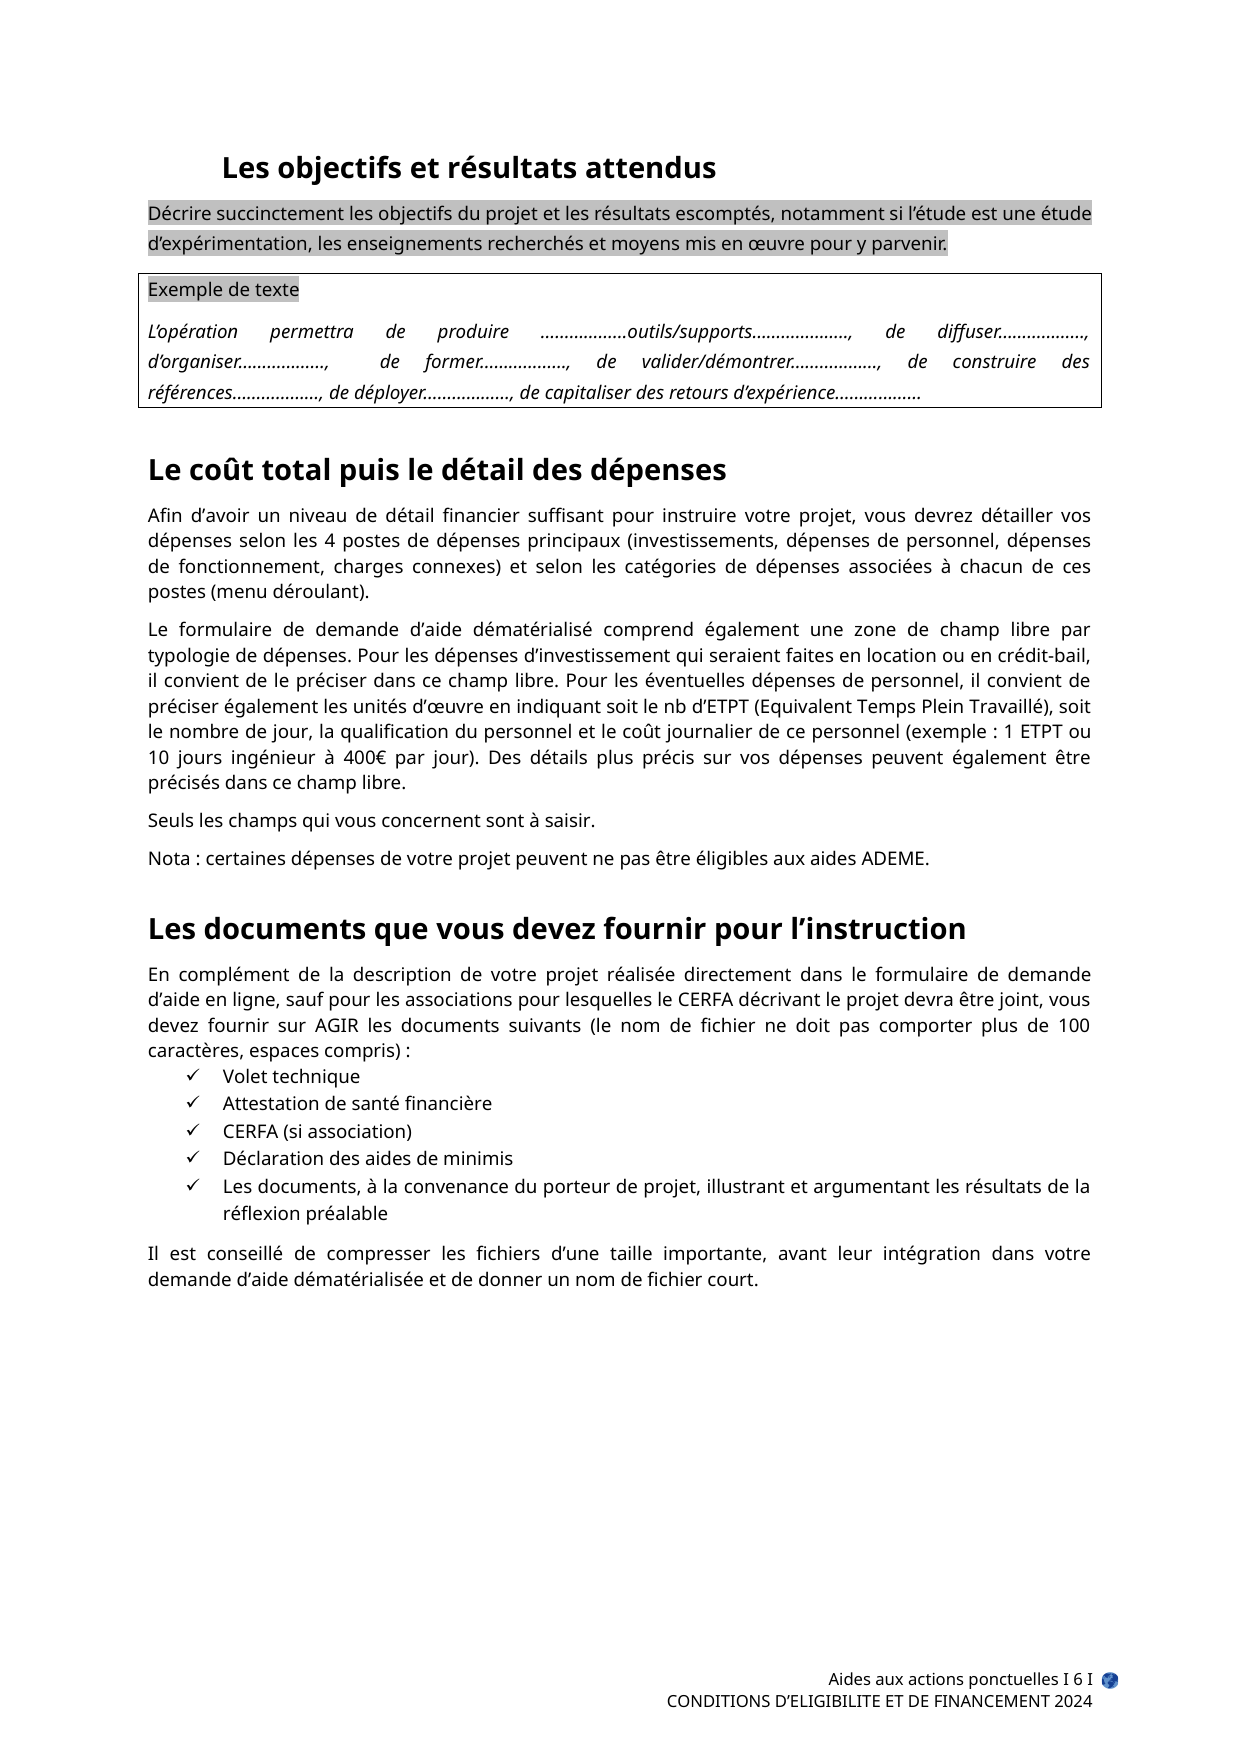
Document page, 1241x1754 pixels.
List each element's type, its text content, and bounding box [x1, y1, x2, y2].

list Attestation de santé financière [185, 1090, 1092, 1116]
picture [1101, 1672, 1119, 1689]
text Exemple de texte [139, 274, 1101, 302]
list Déclaration des aides de minimis [185, 1145, 1092, 1171]
text Les documents que vous devez fournir pour l’instruction [148, 909, 1092, 948]
text Seuls les champs qui vous concernent sont à saisir. [148, 808, 1092, 833]
text Les objectifs et résultats attendus [221, 148, 1092, 187]
text Il est conseillé de compresser les fichiers d’une taille importante, avant leur intégration dans votre demande d’aide dématérialisée et de donner un nom de fichier court. [148, 1240, 1092, 1291]
list Les documents, à la convenance du porteur de projet, illustrant et argumentant les résultats de la réflexion préalable [185, 1173, 1092, 1226]
list CERFA (si association) [185, 1118, 1092, 1143]
text Décrire succinctement les objectifs du projet et les résultats escomptés, notamment si l’étude est une étude d’expérimentation, les enseignements recherchés et moyens mis en œuvre pour y parvenir. [148, 225, 1092, 256]
list Volet technique [185, 1063, 1092, 1088]
text Le coût total puis le détail des dépenses [148, 450, 1092, 489]
text Nota : certaines dépenses de votre projet peuvent ne pas être éligibles aux aides ADEME. [148, 846, 1092, 871]
text En complément de la description de votre projet réalisée directement dans le formulaire de demande d’aide en ligne, sauf pour les associations pour lesquelles le CERFA décrivant le projet devra être joint, vous devez fournir sur AGIR les documents suivants (le nom de fichier ne doit pas comporter plus de 100 caractères, espaces compris) : [148, 961, 1092, 1063]
text Afin d’avoir un niveau de détail financier suffisant pour instruire votre projet, vous devrez détailler vos dépenses selon les 4 postes de dépenses principaux (investissements, dépenses de personnel, dépenses de fonctionnement, charges connexes) et selon les catégories de dépenses associées à chacun de ces postes (menu déroulant). [148, 502, 1092, 604]
text Le formulaire de demande d’aide dématérialisé comprend également une zone de champ libre par typologie de dépenses. Pour les dépenses d’investissement qui seraient faites en location ou en crédit-bail, il convient de le préciser dans ce champ libre. Pour les éventuelles dépenses de personnel, il convient de préciser également les unités d’œuvre en indiquant soit le nb d’ETPT (Equivalent Temps Plein Travaillé), soit le nombre de jour, la qualification du personnel et le coût journalier de ce personnel (exemple : 1 ETPT ou 10 jours ingénieur à 400€ par jour). Des détails plus précis sur vos dépenses peuvent également être précisés dans ce champ libre. [148, 616, 1092, 795]
text L’opération permettra de produire ………………outils/supports……………….., de diffuser………………, d’organiser………………, de former………………, de valider/démontrer………………, de construire des références………………, de déployer………………, de capitaliser des retours d’expérience……………… [139, 316, 1101, 407]
